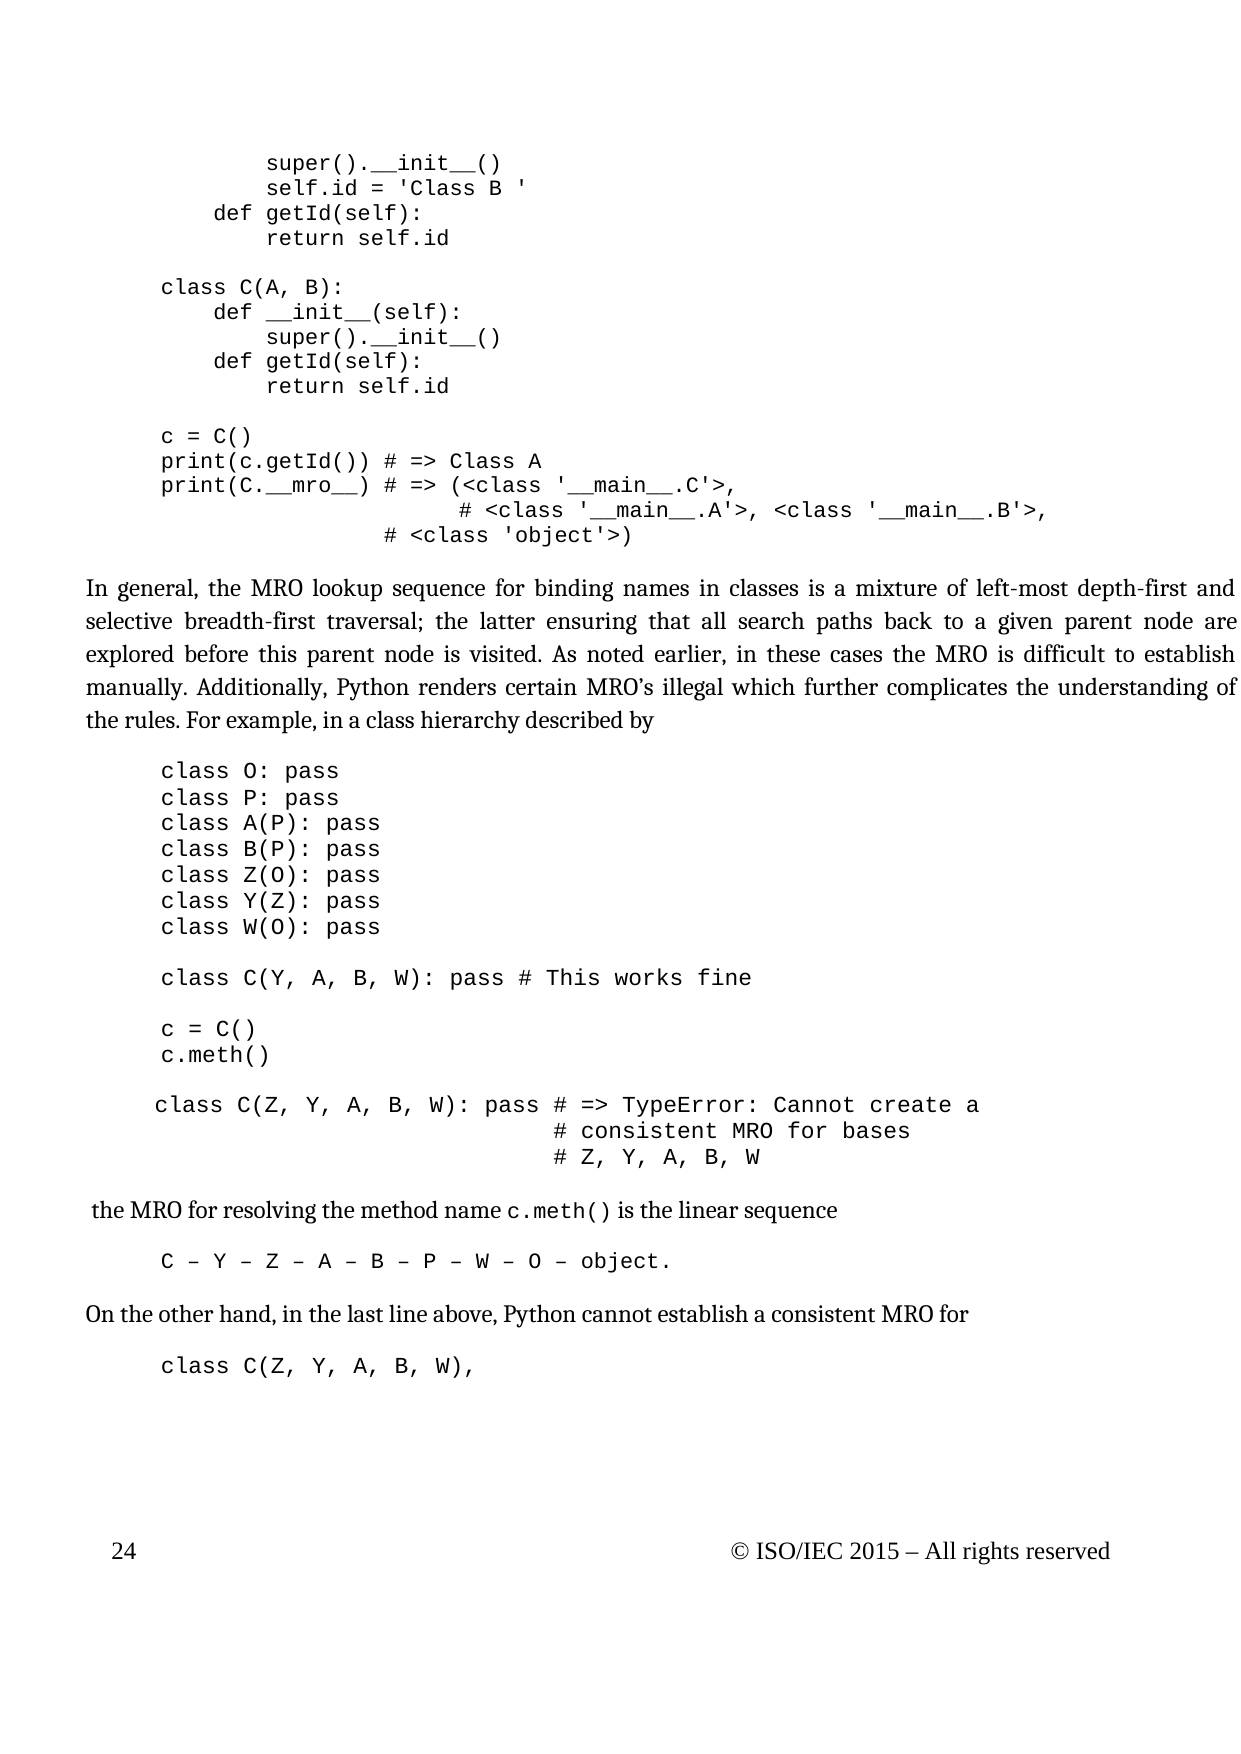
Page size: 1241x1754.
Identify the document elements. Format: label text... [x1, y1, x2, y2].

text # Z, Y, A, B, W [86, 1146, 1238, 1171]
text class Y(Z): pass [161, 889, 1153, 916]
text class C(Y, A, B, W): pass # This works fine [161, 966, 1153, 992]
text class C(Z, Y, A, B, W), [161, 1354, 1153, 1380]
text c = C() [161, 1017, 1153, 1043]
text c.meth() [161, 1043, 1153, 1069]
text class P: pass [161, 786, 1153, 812]
text C – Y – Z – A – B – P – W – O – object. [161, 1251, 1153, 1275]
text class W(O): pass [161, 916, 1153, 941]
text class B(P): pass [161, 838, 1153, 864]
text the MRO for resolving the method name c.meth() is the linear sequence [86, 1196, 1238, 1226]
text On the other hand, in the last line above, Python cannot establish a consistent MRO for [86, 1300, 1238, 1329]
text # <class '__main__.A'>, <class '__main__.B'>, [161, 499, 1153, 524]
text class C(Z, Y, A, B, W): pass # => TypeError: Cannot create a [86, 1094, 1238, 1119]
text class Z(O): pass [161, 864, 1153, 889]
text # consistent MRO for bases [86, 1119, 1238, 1146]
text class O: pass [161, 760, 1153, 786]
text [161, 152, 1153, 499]
text class A(P): pass [161, 812, 1153, 838]
text In general, the MRO lookup sequence for binding names in classes is a mixture of left-most depth-first and selective breadth-first traversal; the latter ensuring that all search paths back to a given parent node are explored before this parent node is visited. As noted earlier, in these cases the MRO is difficult to establish manually. Additionally, Python renders certain MRO’s illegal which further complicates the understanding of the rules. For example, in a class hierarchy described by [86, 574, 1238, 735]
text # <class 'object'>) [161, 524, 1153, 549]
